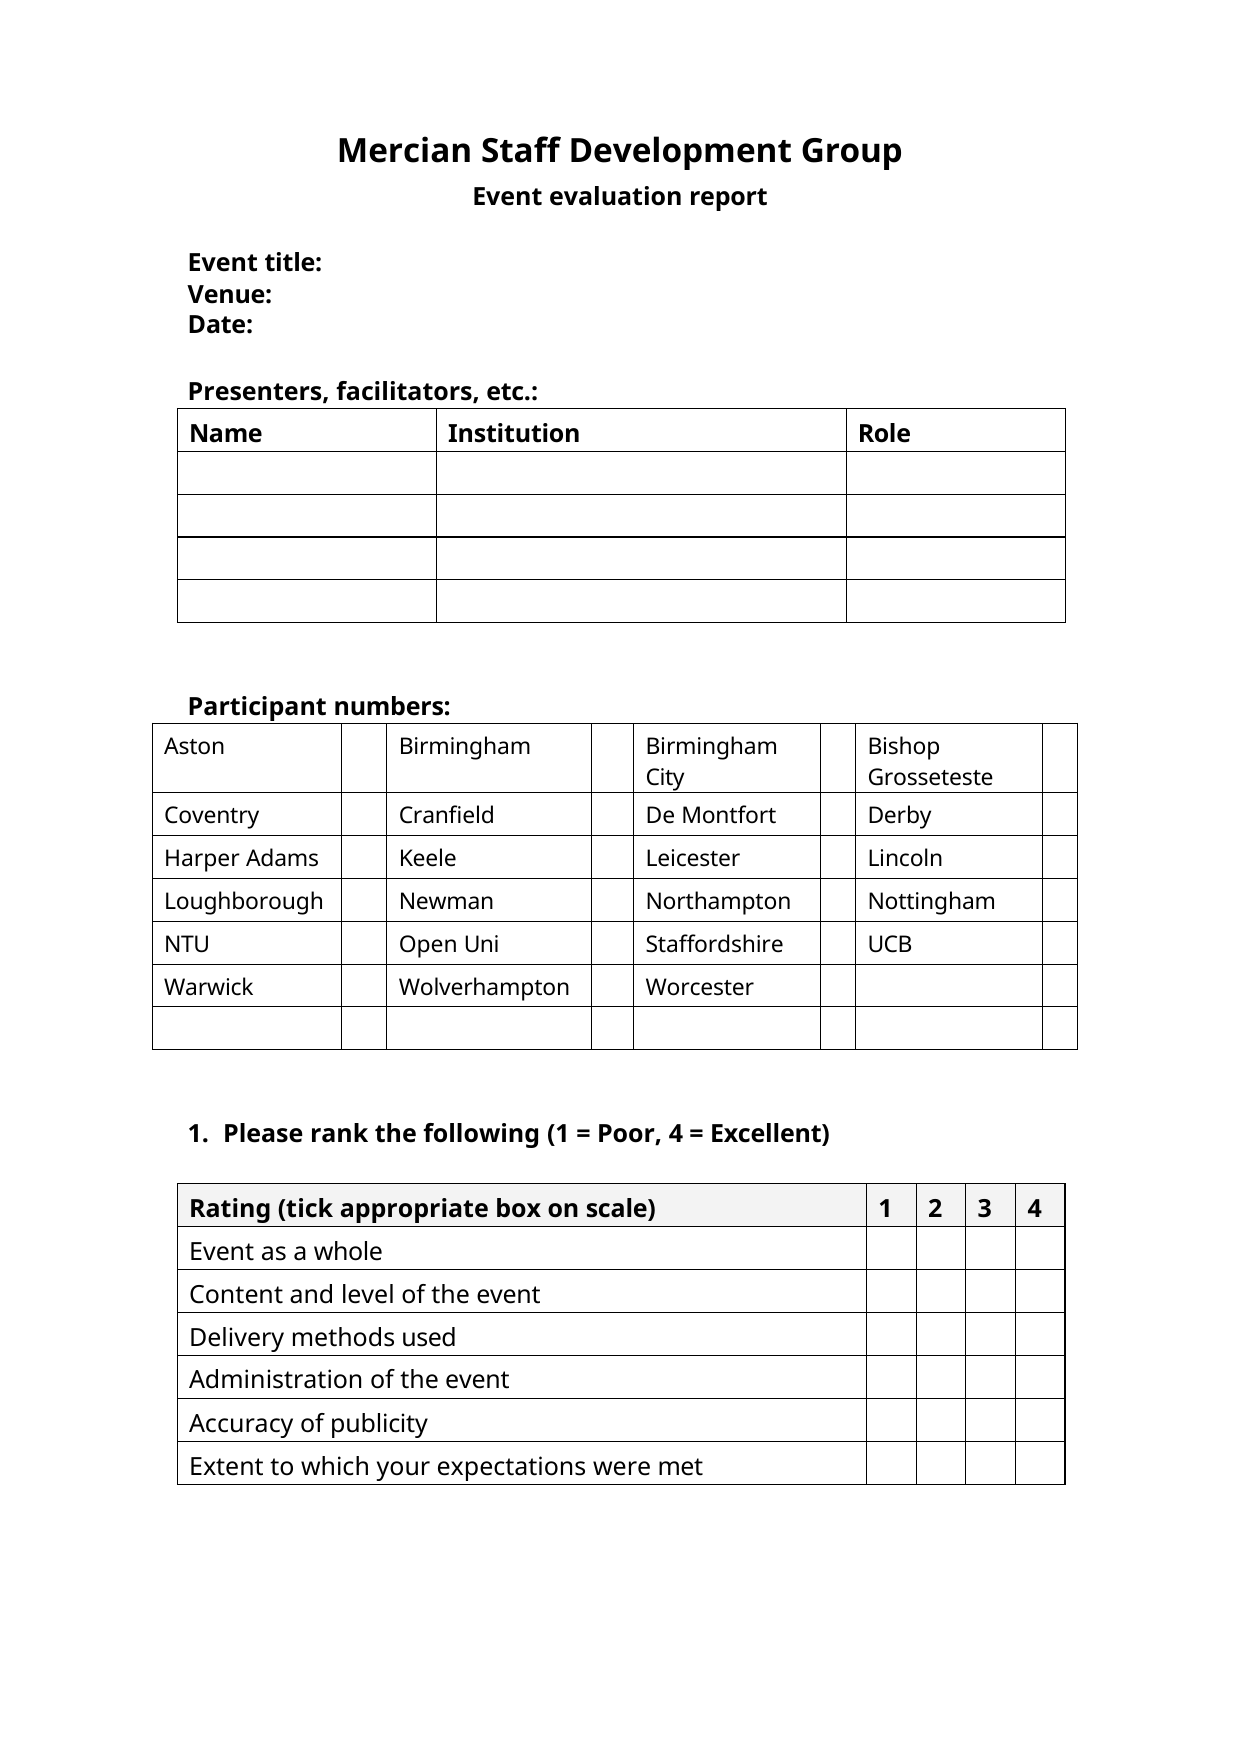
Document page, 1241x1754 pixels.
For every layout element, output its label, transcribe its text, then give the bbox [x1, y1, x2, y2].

table_cell [867, 1313, 916, 1355]
table_cell [867, 1227, 916, 1269]
text Presenters, facilitators, etc.: [187, 374, 1088, 408]
table_cell Cranfield [387, 793, 591, 835]
table_cell Keele [387, 836, 591, 878]
table_cell [1016, 1442, 1064, 1483]
table_header 3 [966, 1184, 1015, 1226]
table_cell Northampton [634, 879, 820, 921]
table_cell Warwick [153, 965, 341, 1006]
table_cell [634, 1007, 820, 1049]
table_cell [966, 1399, 1015, 1441]
table_cell Wolverhampton [387, 965, 591, 1006]
table_cell Coventry [153, 793, 341, 835]
table_cell [1043, 922, 1077, 963]
table_cell [917, 1399, 965, 1441]
table_cell [917, 1442, 965, 1483]
table_cell [917, 1313, 965, 1355]
table_cell [342, 965, 386, 1006]
table_cell Extent to which your expectations were met [178, 1442, 866, 1483]
table_cell [1016, 1356, 1064, 1398]
table_cell Delivery methods used [178, 1313, 866, 1355]
table_cell [821, 922, 855, 963]
table_cell [342, 836, 386, 878]
text Event title: [187, 245, 1088, 279]
table_cell [437, 495, 846, 536]
table_cell [821, 1007, 855, 1049]
table_cell [437, 452, 846, 493]
list Please rank the following (1 = Poor, 4 = Excellent) [187, 1116, 1088, 1149]
table_cell [592, 836, 633, 878]
table_cell [821, 836, 855, 878]
table_header Birmingham [387, 724, 591, 792]
table_header Institution [437, 409, 846, 451]
table_cell [917, 1227, 965, 1269]
table_cell [1016, 1399, 1064, 1441]
table_cell [1043, 879, 1077, 921]
table_cell Content and level of the event [178, 1270, 866, 1312]
table_cell [847, 452, 1065, 493]
table_cell [178, 452, 436, 493]
table_cell [847, 580, 1065, 622]
table_cell [821, 965, 855, 1006]
table_cell [821, 793, 855, 835]
table_cell [1043, 1007, 1077, 1049]
table_cell [867, 1356, 916, 1398]
table_cell [966, 1356, 1015, 1398]
table_cell [1016, 1227, 1064, 1269]
table_cell [1043, 793, 1077, 835]
table_cell [966, 1442, 1015, 1483]
table_cell [342, 922, 386, 963]
table_header [821, 724, 855, 792]
table_header Birmingham City [634, 724, 820, 792]
table_header Role [847, 409, 1065, 451]
table_cell Open Uni [387, 922, 591, 963]
table_cell [153, 1007, 341, 1049]
table_header 2 [917, 1184, 965, 1226]
table_cell [178, 495, 436, 536]
text Participant numbers: [187, 688, 1088, 722]
table_cell Staffordshire [634, 922, 820, 963]
table_cell [342, 793, 386, 835]
text Date: [187, 309, 1088, 339]
table_cell [592, 879, 633, 921]
table_cell Derby [856, 793, 1042, 835]
title Mercian Staff Development Group [305, 127, 934, 172]
table_cell UCB [856, 922, 1042, 963]
table_cell [917, 1270, 965, 1312]
table_cell Accuracy of publicity [178, 1399, 866, 1441]
table_header Aston [153, 724, 341, 792]
table_cell [856, 1007, 1042, 1049]
table_cell [178, 580, 436, 622]
table_cell [966, 1227, 1015, 1269]
table_cell [867, 1399, 916, 1441]
table_cell De Montfort [634, 793, 820, 835]
table_cell [342, 879, 386, 921]
table_cell [847, 495, 1065, 536]
table_cell [437, 538, 846, 579]
table_header [1043, 724, 1077, 792]
table_cell [592, 922, 633, 963]
table_cell [856, 965, 1042, 1006]
table_cell [592, 793, 633, 835]
table_cell Lincoln [856, 836, 1042, 878]
table_cell [1016, 1270, 1064, 1312]
table_cell Worcester [634, 965, 820, 1006]
text Event evaluation report [305, 178, 935, 212]
table_cell [1043, 965, 1077, 1006]
table_header 4 [1016, 1184, 1064, 1226]
table_header Name [178, 409, 436, 451]
table_cell Loughborough [153, 879, 341, 921]
table_cell [917, 1356, 965, 1398]
table_header Rating (tick appropriate box on scale) [178, 1184, 866, 1226]
table_cell [178, 538, 436, 579]
table_cell Harper Adams [153, 836, 341, 878]
table_cell [592, 1007, 633, 1049]
table_cell Newman [387, 879, 591, 921]
table_cell NTU [153, 922, 341, 963]
table_cell [1016, 1313, 1064, 1355]
text Venue: [187, 279, 1088, 309]
table_cell [847, 538, 1065, 579]
table_cell [592, 965, 633, 1006]
table_cell [387, 1007, 591, 1049]
table_cell [437, 580, 846, 622]
table_cell [966, 1313, 1015, 1355]
table_cell Administration of the event [178, 1356, 866, 1398]
table_cell Leicester [634, 836, 820, 878]
table_cell [867, 1442, 916, 1483]
table_cell [966, 1270, 1015, 1312]
table_cell [867, 1270, 916, 1312]
table_cell [1043, 836, 1077, 878]
table_header 1 [867, 1184, 916, 1226]
table_cell Event as a whole [178, 1227, 866, 1269]
table_cell Nottingham [856, 879, 1042, 921]
table_cell [821, 879, 855, 921]
table_header [592, 724, 633, 792]
table_header Bishop Grosseteste [856, 724, 1042, 792]
table_cell [342, 1007, 386, 1049]
table_header [342, 724, 386, 792]
